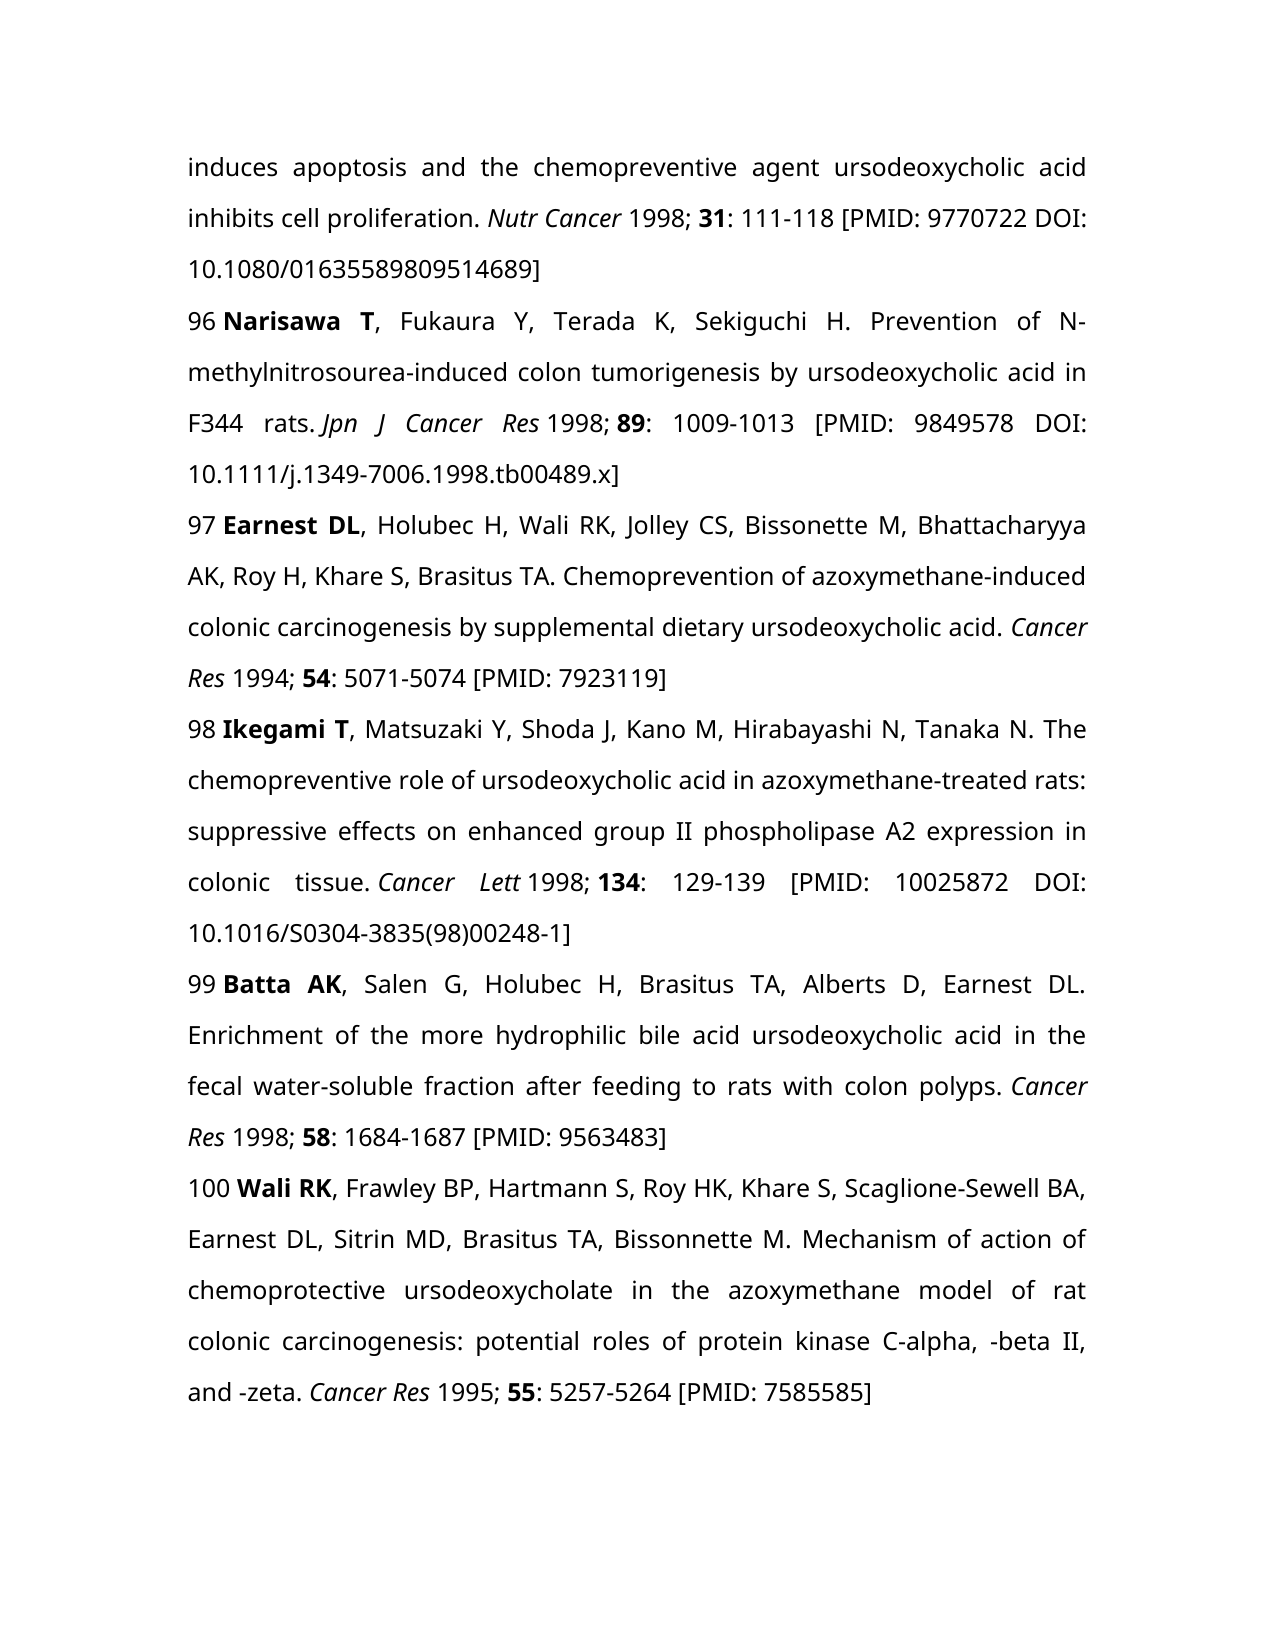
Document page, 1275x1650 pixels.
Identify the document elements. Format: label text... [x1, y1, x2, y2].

text 98 Ikegami T, Matsuzaki Y, Shoda J, Kano M, Hirabayashi N, Tanaka N. The chemopreventive role of ursodeoxycholic acid in azoxymethane-treated rats: suppressive effects on enhanced group II phospholipase A2 expression in colonic tissue. Cancer Lett 1998; 134: 129-139 [PMID: 10025872 DOI: 10.1016/S0304-3835(98)00248-1] [187, 711, 1087, 950]
text 97 Earnest DL, Holubec H, Wali RK, Jolley CS, Bissonette M, Bhattacharyya AK, Roy H, Khare S, Brasitus TA. Chemoprevention of azoxymethane-induced colonic carcinogenesis by supplemental dietary ursodeoxycholic acid. Cancer Res 1994; 54: 5071-5074 [PMID: 7923119] [187, 507, 1087, 694]
text 100 Wali RK, Frawley BP, Hartmann S, Roy HK, Khare S, Scaglione-Sewell BA, Earnest DL, Sitrin MD, Brasitus TA, Bissonnette M. Mechanism of action of chemoprotective ursodeoxycholate in the azoxymethane model of rat colonic carcinogenesis: potential roles of protein kinase C-alpha, -beta II, and -zeta. Cancer Res 1995; 55: 5257-5264 [PMID: 7585585] [187, 1171, 1087, 1409]
text 96 Narisawa T, Fukaura Y, Terada K, Sekiguchi H. Prevention of N-methylnitrosourea-induced colon tumorigenesis by ursodeoxycholic acid in F344 rats. Jpn J Cancer Res 1998; 89: 1009-1013 [PMID: 9849578 DOI: 10.1111/j.1349-7006.1998.tb00489.x] [187, 303, 1087, 490]
text 99 Batta AK, Salen G, Holubec H, Brasitus TA, Alberts D, Earnest DL. Enrichment of the more hydrophilic bile acid ursodeoxycholic acid in the fecal water-soluble fraction after feeding to rats with colon polyps. Cancer Res 1998; 58: 1684-1687 [PMID: 9563483] [187, 967, 1087, 1154]
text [187, 150, 1087, 286]
